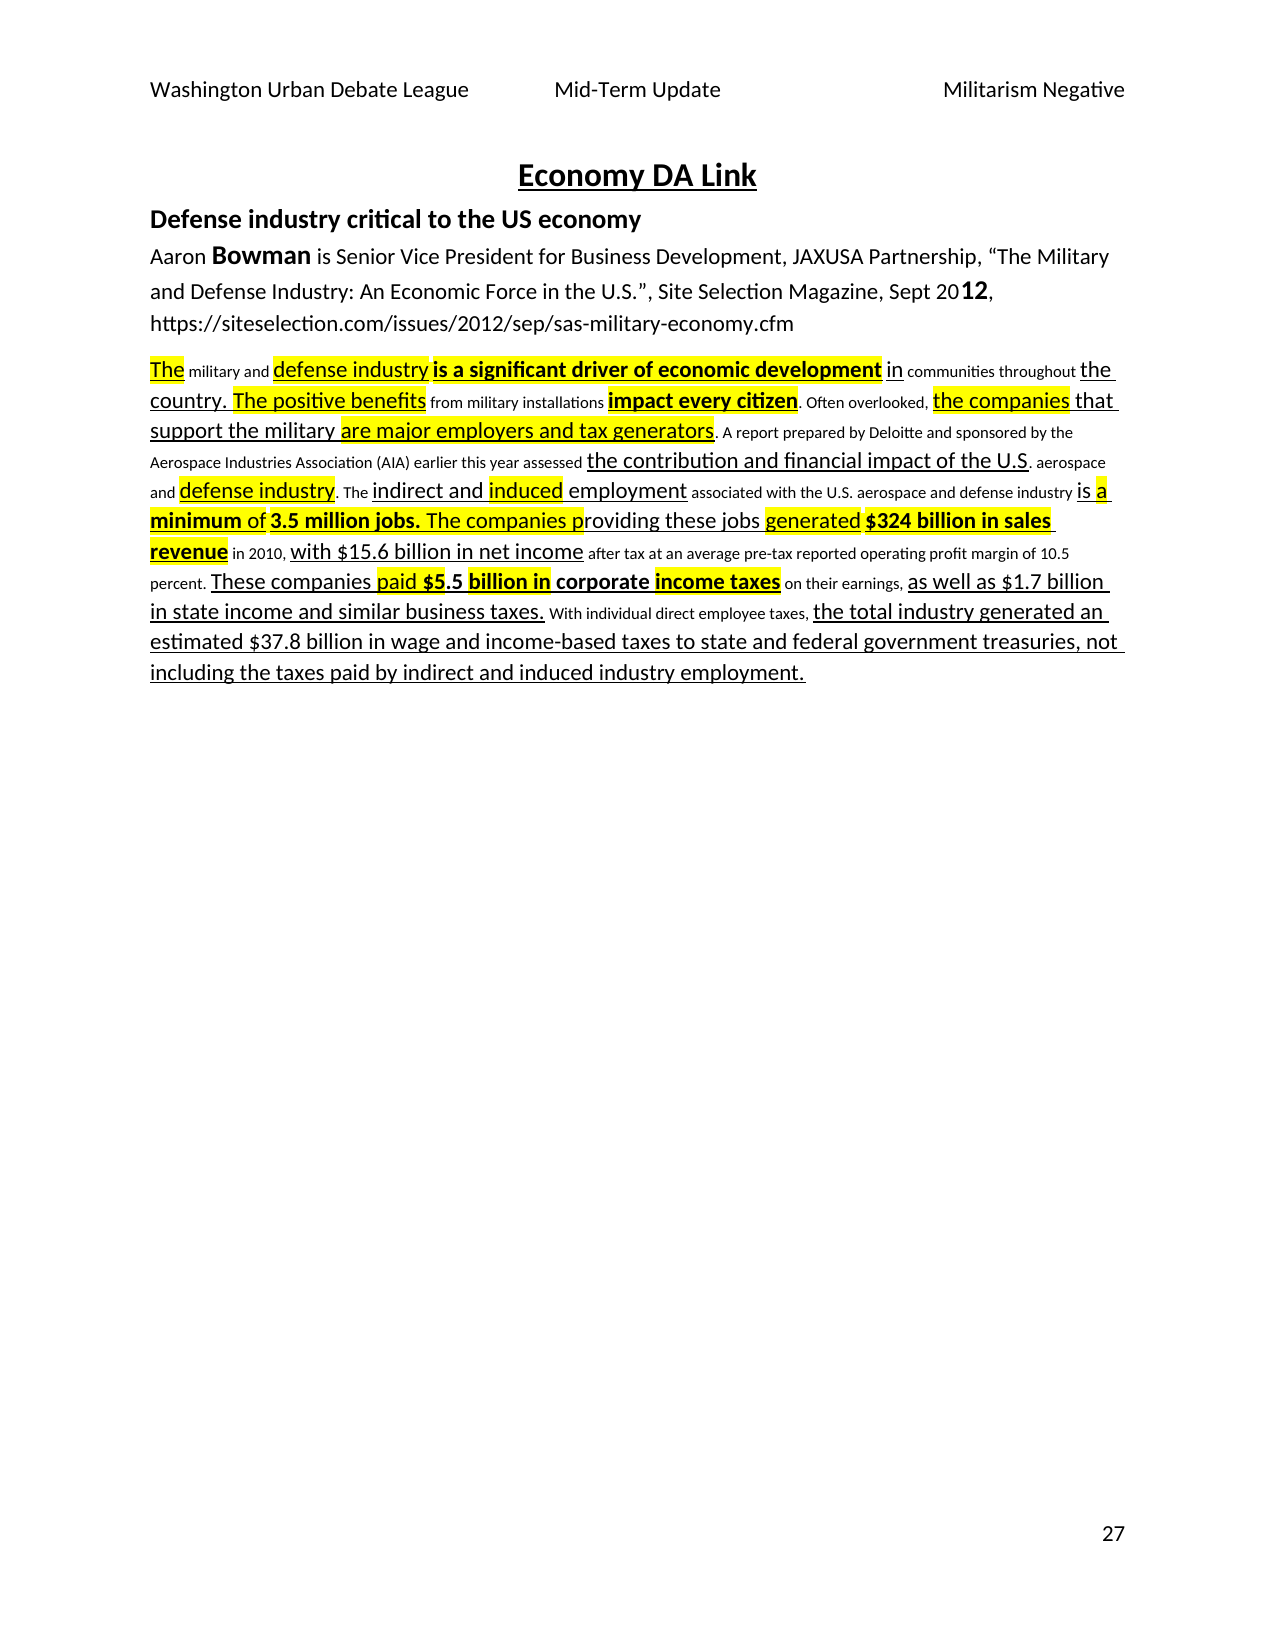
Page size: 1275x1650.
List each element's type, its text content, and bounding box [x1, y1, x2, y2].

subtitle Economy DA Link [150, 154, 1125, 195]
text The military and defense industry is a significant driver of economic development in communities throughout the country. The positive benefits from military installations impact every citizen. Often overlooked, the companies that support the military are major employers and tax generators. A report prepared by Deloitte and sponsored by the Aerospace Industries Association (AIA) earlier this year assessed the contribution and financial impact of the U.S. aerospace and defense industry. The indirect and induced employment associated with the U.S. aerospace and defense industry is a minimum of 3.5 million jobs. The companies providing these jobs generated $324 billion in sales revenue in 2010, with $15.6 billion in net income after tax at an average pre-tax reported operating profit margin of 10.5 percent. These companies paid $5.5 billion in corporate income taxes on their earnings, as well as $1.7 billion in state income and similar business taxes. With individual direct employee taxes, the total industry generated an estimated $37.8 billion in wage and income-based taxes to state and federal government treasuries, not including the taxes paid by indirect and induced industry employment. [150, 356, 1125, 652]
text Aaron Bowman is Senior Vice President for Business Development, JAXUSA Partnership, “The Military and Defense Industry: An Economic Force in the U.S.”, Site Selection Magazine, Sept 2012, https://siteselection.com/issues/2012/sep/sas-military-economy.cfm [150, 238, 1125, 337]
subtitle Defense industry critical to the US economy [150, 202, 1125, 235]
